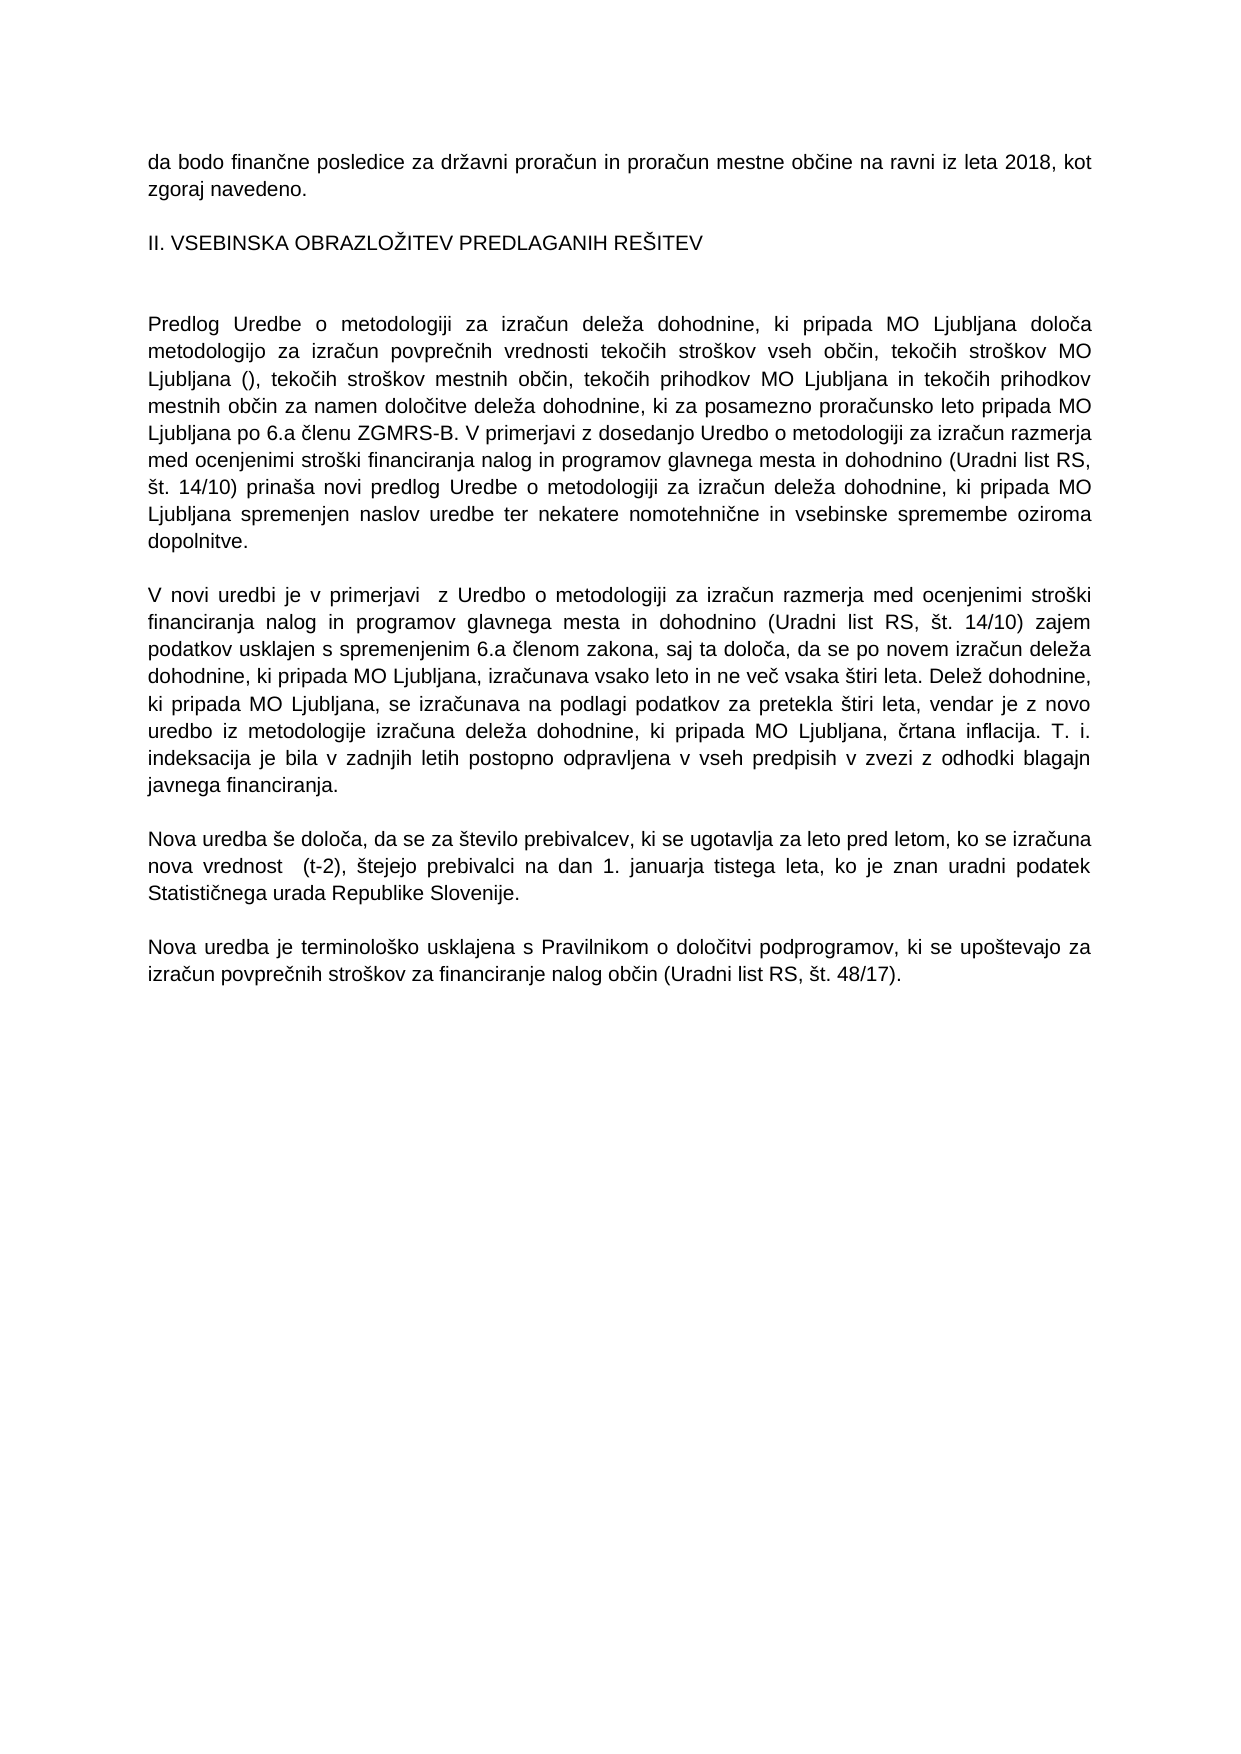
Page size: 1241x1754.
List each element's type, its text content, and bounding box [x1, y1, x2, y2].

text Nova uredba je terminološko usklajena s Pravilnikom o določitvi podprogramov, ki se upoštevajo za izračun povprečnih stroškov za financiranje nalog občin (Uradni list RS, št. 48/17). [148, 933, 1093, 987]
text Nova uredba še določa, da se za število prebivalcev, ki se ugotavlja za leto pred letom, ko se izračuna nova vrednost (t-2), štejejo prebivalci na dan 1. januarja tistega leta, ko je znan uradni podatek Statističnega urada Republike Slovenije. [148, 825, 1093, 906]
text Predlog Uredbe o metodologiji za izračun deleža dohodnine, ki pripada MO Ljubljana določa metodologijo za izračun povprečnih vrednosti tekočih stroškov vseh občin, tekočih stroškov MO Ljubljana (), tekočih stroškov mestnih občin, tekočih prihodkov MO Ljubljana in tekočih prihodkov mestnih občin za namen določitve deleža dohodnine, ki za posamezno proračunsko leto pripada MO Ljubljana po 6.a členu ZGMRS-B. V primerjavi z dosedanjo Uredbo o metodologiji za izračun razmerja med ocenjenimi stroški financiranja nalog in programov glavnega mesta in dohodnino (Uradni list RS, št. 14/10) prinaša novi predlog Uredbe o metodologiji za izračun deleža dohodnine, ki pripada MO Ljubljana spremenjen naslov uredbe ter nekatere nomotehnične in vsebinske spremembe oziroma dopolnitve. [148, 310, 1093, 554]
text V novi uredbi je v primerjavi z Uredbo o metodologiji za izračun razmerja med ocenjenimi stroški financiranja nalog in programov glavnega mesta in dohodnino (Uradni list RS, št. 14/10) zajem podatkov usklajen s spremenjenim 6.a členom zakona, saj ta določa, da se po novem izračun deleža dohodnine, ki pripada MO Ljubljana, izračunava vsako leto in ne več vsaka štiri leta. Delež dohodnine, ki pripada MO Ljubljana, se izračunava na podlagi podatkov za pretekla štiri leta, vendar je z novo uredbo iz metodologije izračuna deleža dohodnine, ki pripada MO Ljubljana, črtana inflacija. T. i. indeksacija je bila v zadnjih letih postopno odpravljena v vseh predpisih v zvezi z odhodki blagajn javnega financiranja. [148, 581, 1093, 798]
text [148, 148, 1093, 202]
text II. VSEBINSKA OBRAZLOŽITEV PREDLAGANIH REŠITEV [148, 229, 1093, 256]
